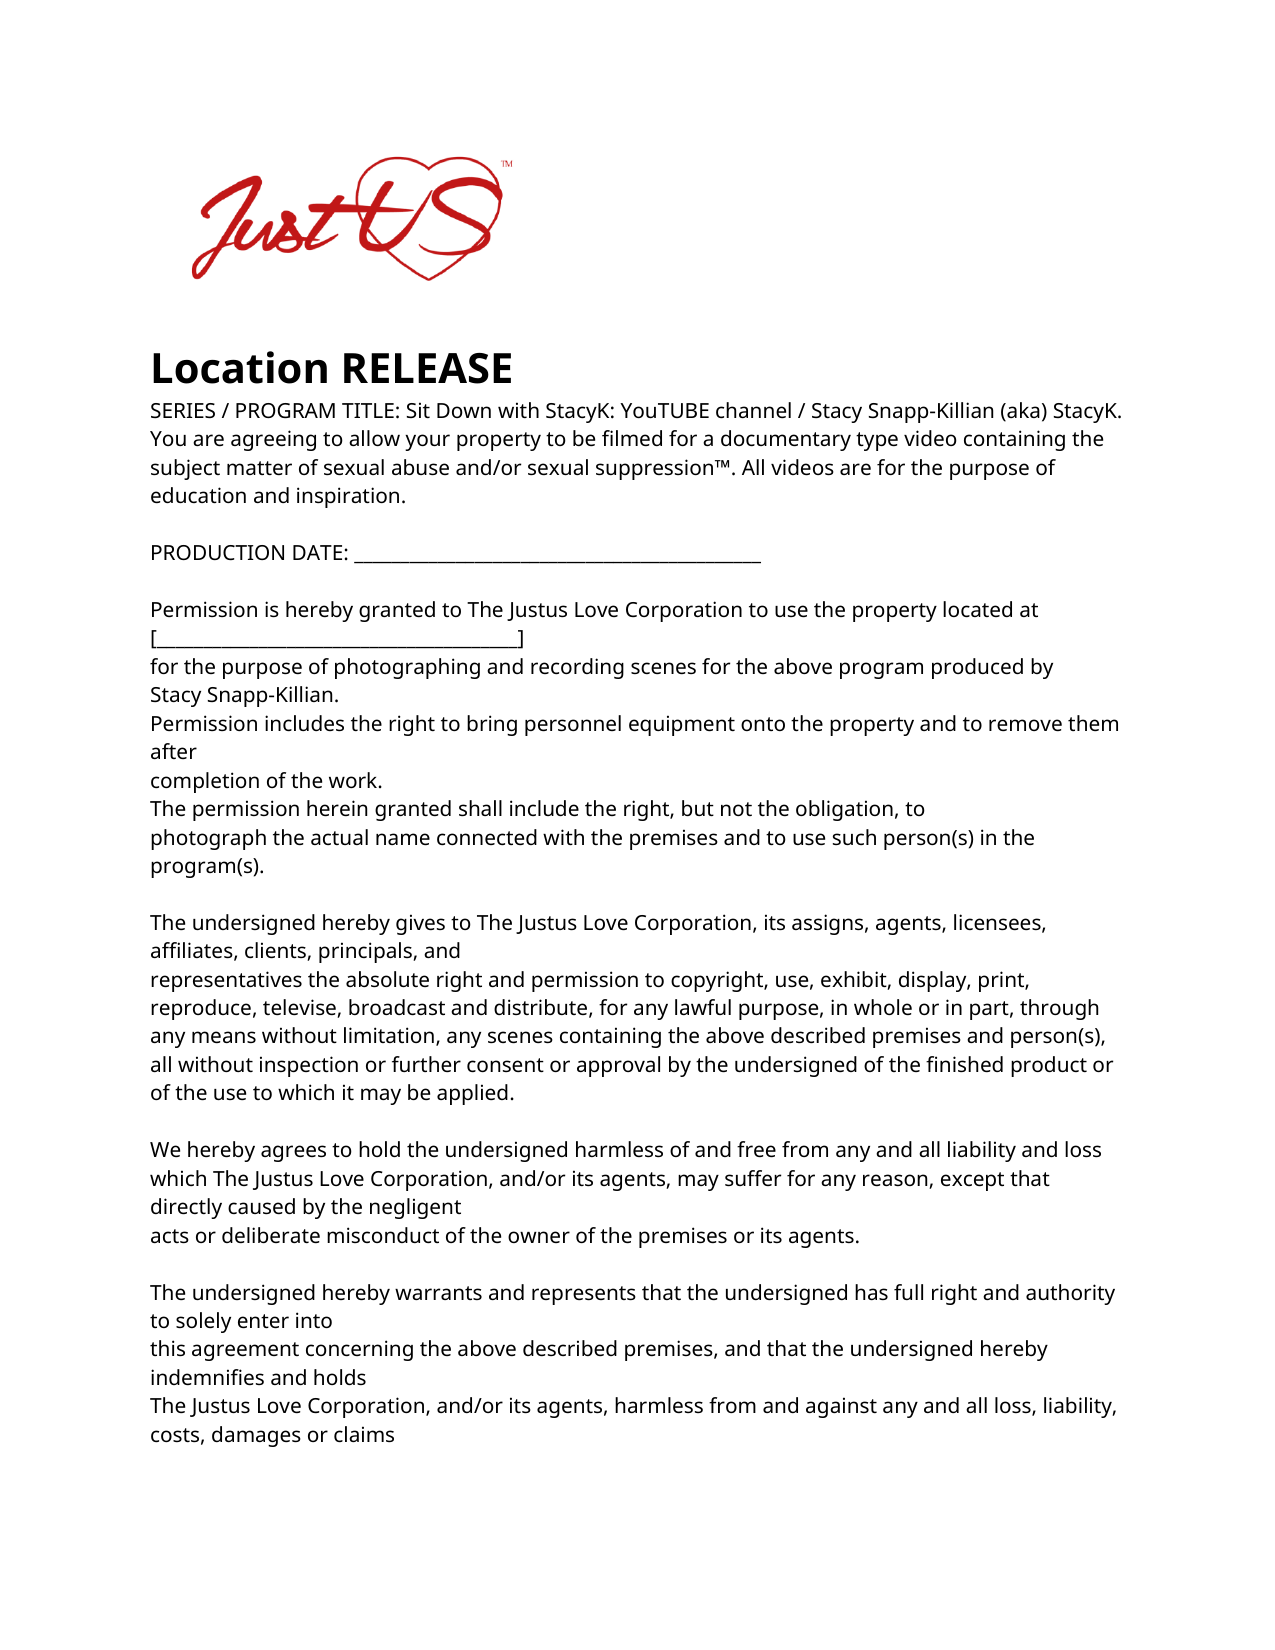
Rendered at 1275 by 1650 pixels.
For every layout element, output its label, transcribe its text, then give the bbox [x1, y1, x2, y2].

text representatives the absolute right and permission to copyright, use, exhibit, display, print, reproduce, televise, broadcast and distribute, for any lawful purpose, in whole or in part, through any means without limitation, any scenes containing the above described premises and person(s), all without inspection or further consent or approval by the undersigned of the finished product or of the use to which it may be applied. [150, 965, 1125, 1107]
text which The Justus Love Corporation, and/or its agents, may suffer for any reason, except that directly caused by the negligent [150, 1164, 1125, 1221]
text this agreement concerning the above described premises, and that the undersigned hereby indemnifies and holds [150, 1334, 1125, 1391]
text photograph the actual name connected with the premises and to use such person(s) in the program(s). [150, 823, 1125, 879]
text Stacy Snapp-Killian. [150, 680, 1125, 709]
text PRODUCTION DATE: ____________________________________________ [150, 538, 1125, 567]
text Location RELEASE [150, 339, 1125, 396]
picture [150, 150, 549, 283]
text The permission herein granted shall include the right, but not the obligation, to [150, 794, 1125, 823]
text completion of the work. [150, 766, 1125, 794]
text [_______________________________________] [150, 623, 1125, 652]
text The Justus Love Corporation, and/or its agents, harmless from and against any and all loss, liability, costs, damages or claims [150, 1391, 1125, 1448]
text for the purpose of photographing and recording scenes for the above program produced by [150, 652, 1125, 680]
text The undersigned hereby gives to The Justus Love Corporation, its assigns, agents, licensees, affiliates, clients, principals, and [150, 908, 1125, 965]
text Permission includes the right to bring personnel equipment onto the property and to remove them after [150, 709, 1125, 766]
text Permission is hereby granted to The Justus Love Corporation to use the property located at [150, 595, 1125, 623]
text We hereby agrees to hold the undersigned harmless of and free from any and all liability and loss [150, 1135, 1125, 1164]
text SERIES / PROGRAM TITLE: Sit Down with StacyK: YouTUBE channel / Stacy Snapp-Killian (aka) StacyK. You are agreeing to allow your property to be filmed for a documentary type video containing the subject matter of sexual abuse and/or sexual suppression™. All videos are for the purpose of education and inspiration. [150, 396, 1125, 510]
text acts or deliberate misconduct of the owner of the premises or its agents. [150, 1221, 1125, 1249]
text The undersigned hereby warrants and represents that the undersigned has full right and authority to solely enter into [150, 1278, 1125, 1334]
